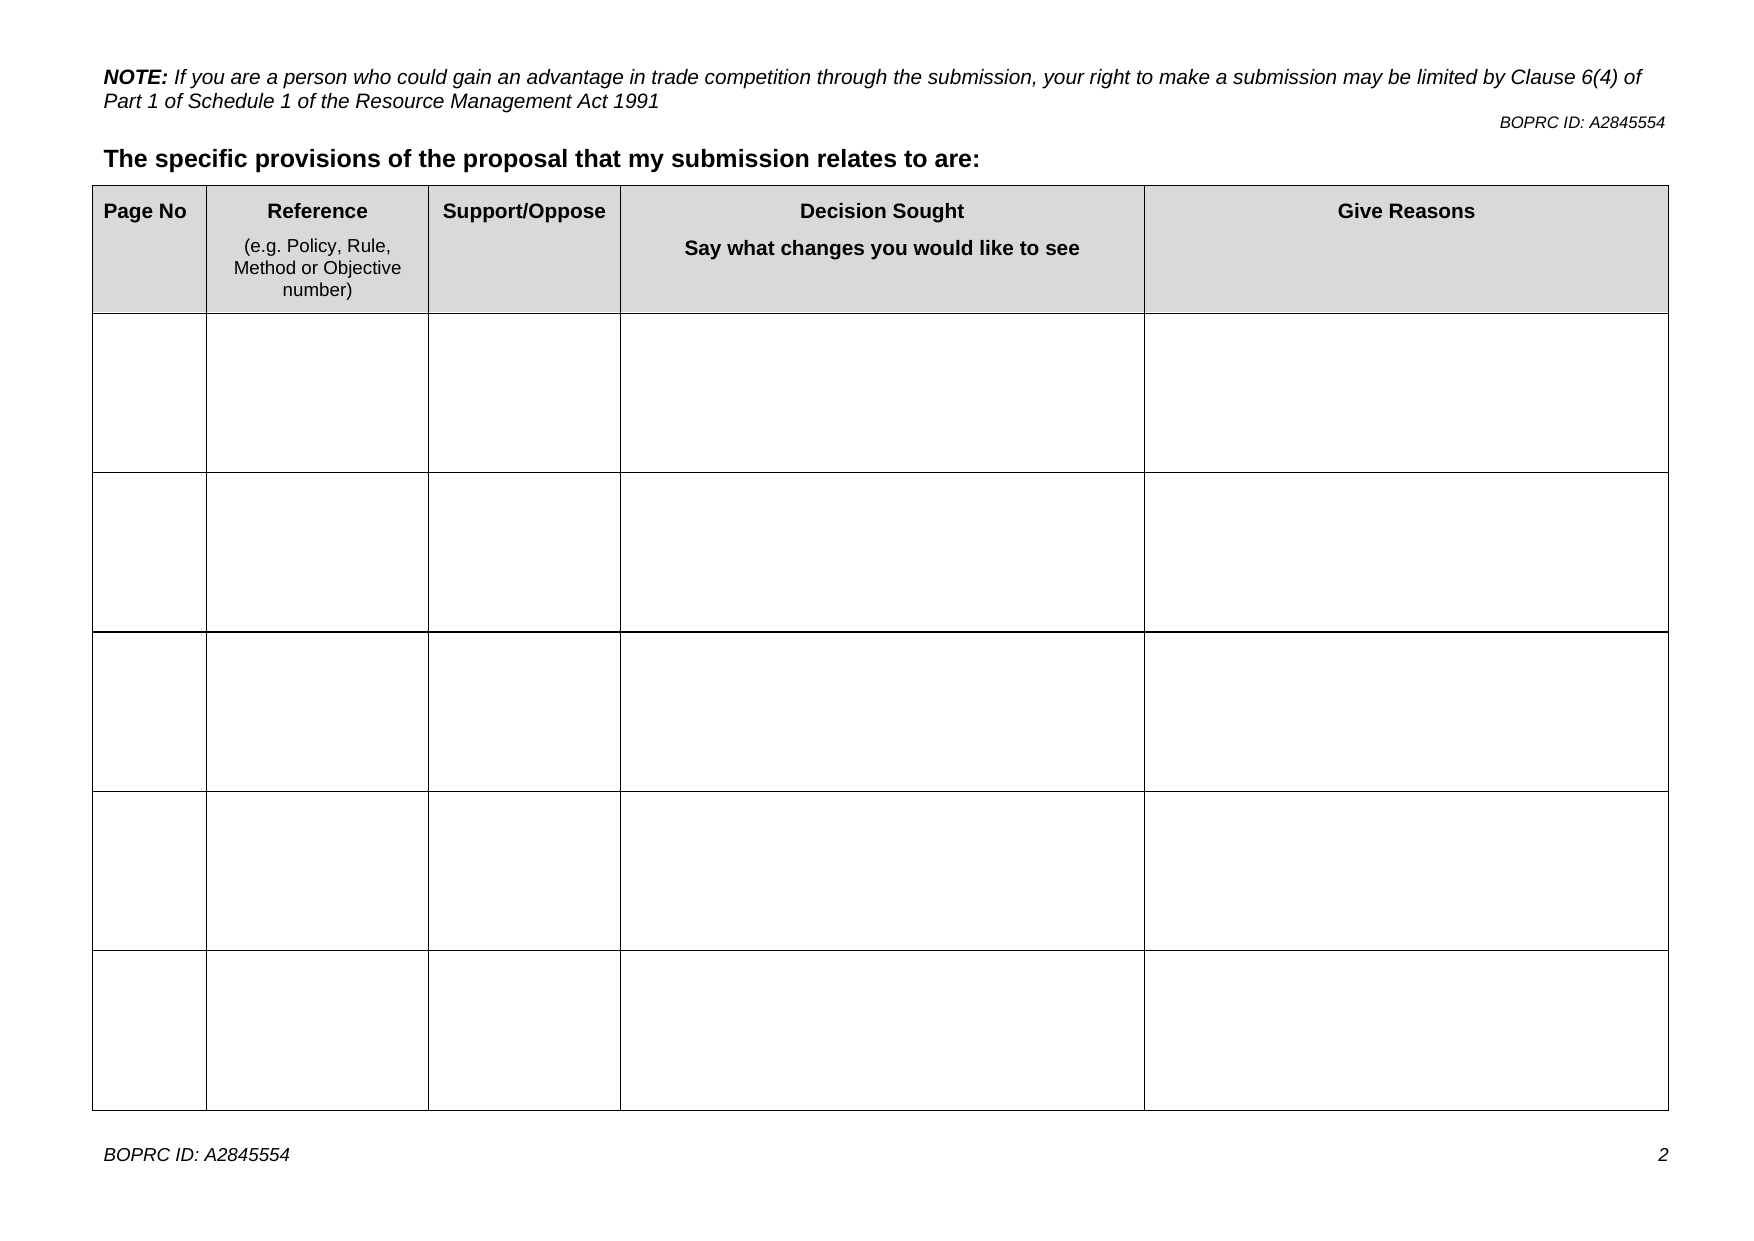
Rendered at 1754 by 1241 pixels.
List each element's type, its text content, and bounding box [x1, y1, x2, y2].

table_cell [93, 314, 206, 472]
table_cell [621, 792, 1144, 950]
table_cell [1145, 951, 1668, 1110]
table_header Give Reasons [1145, 186, 1668, 312]
table_cell [207, 633, 428, 791]
table_cell [429, 792, 620, 950]
table_cell [207, 473, 428, 631]
table_cell [207, 792, 428, 950]
table_cell [429, 473, 620, 631]
table_cell [1145, 473, 1668, 631]
table_cell [93, 473, 206, 631]
table_cell [429, 951, 620, 1110]
table_cell [207, 314, 428, 472]
table_cell [429, 314, 620, 472]
text BOPRC ID: A2845554 [103, 113, 1665, 132]
table_cell [93, 633, 206, 791]
table_header Decision Sought Say what changes you would like to see [621, 186, 1144, 312]
table_cell [1145, 792, 1668, 950]
table_cell [429, 633, 620, 791]
table_cell [621, 473, 1144, 631]
table_header Reference (e.g. Policy, Rule, Method or Objective number) [207, 186, 428, 312]
text The specific provisions of the proposal that my submission relates to are: [103, 144, 1665, 173]
table_cell [93, 951, 206, 1110]
text NOTE: If you are a person who could gain an advantage in trade competition through the submission, your right to make a submission may be limited by Clause 6(4) of Part 1 of Schedule 1 of the Resource Management Act 1991 [103, 65, 1665, 113]
table_cell [621, 314, 1144, 472]
table_cell [207, 951, 428, 1110]
table_cell [621, 633, 1144, 791]
table_header Page No [93, 186, 206, 312]
table_cell [1145, 314, 1668, 472]
table_cell [1145, 633, 1668, 791]
table_cell [621, 951, 1144, 1110]
table_cell [93, 792, 206, 950]
table_header Support/Oppose [429, 186, 620, 312]
